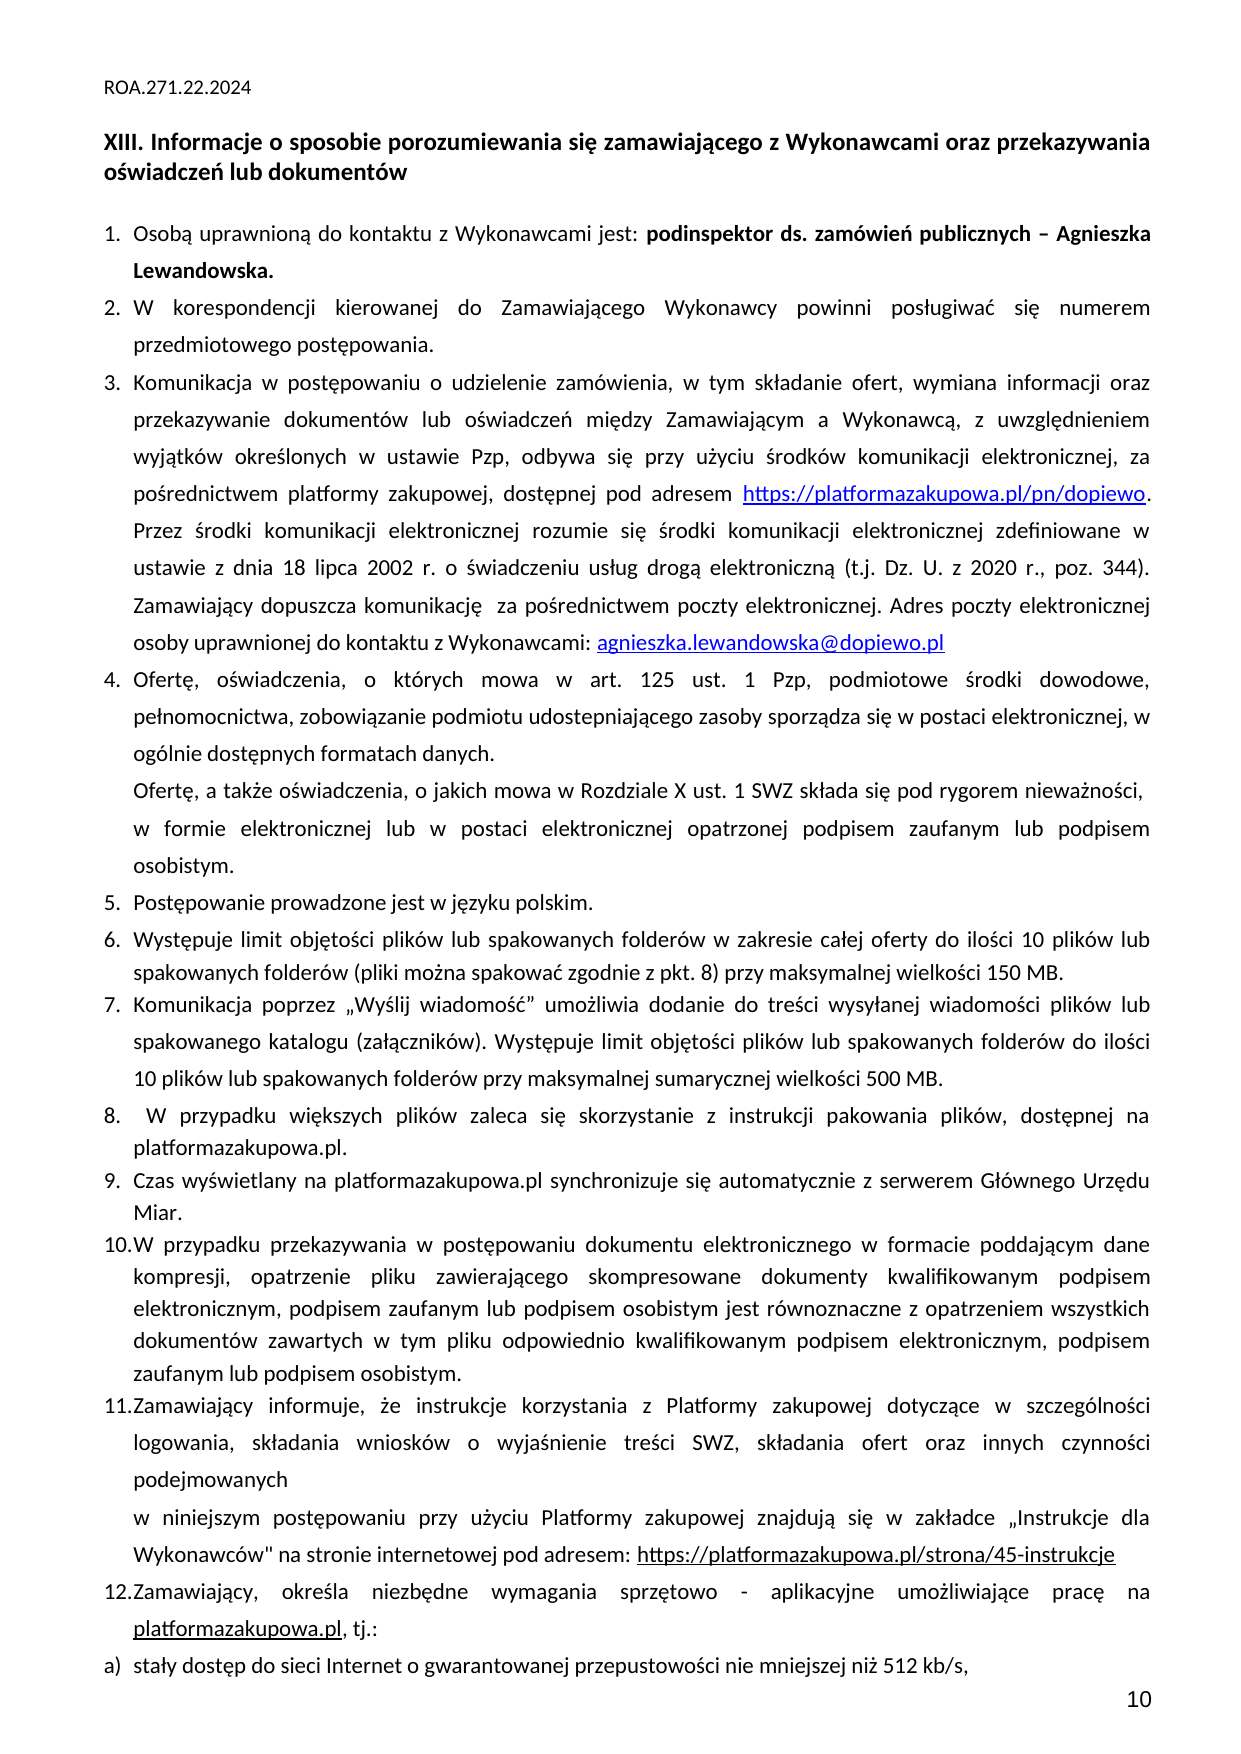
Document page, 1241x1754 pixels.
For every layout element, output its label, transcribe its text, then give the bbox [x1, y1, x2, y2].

list W korespondencji kierowanej do Zamawiającego Wykonawcy powinni posługiwać się numerem przedmiotowego postępowania. [103, 293, 1152, 358]
list Ofertę, oświadczenia, o których mowa w art. 125 ust. 1 Pzp, podmiotowe środki dowodowe, pełnomocnictwa, zobowiązanie podmiotu udostepniającego zasoby sporządza się w postaci elektronicznej, w ogólnie dostępnych formatach danych. [103, 665, 1152, 767]
list Komunikacja poprzez „Wyślij wiadomość” umożliwia dodanie do treści wysyłanej wiadomości plików lub spakowanego katalogu (załączników). Występuje limit objętości plików lub spakowanych folderów do ilości 10 plików lub spakowanych folderów przy maksymalnej sumarycznej wielkości 500 MB. [103, 990, 1152, 1092]
text Ofertę, a także oświadczenia, o jakich mowa w Rozdziale X ust. 1 SWZ składa się pod rygorem nieważności, w formie elektronicznej lub w postaci elektronicznej opatrzonej podpisem zaufanym lub podpisem osobistym. [133, 777, 1152, 879]
list Komunikacja w postępowaniu o udzielenie zamówienia, w tym składanie ofert, wymiana informacji oraz przekazywanie dokumentów lub oświadczeń między Zamawiającym a Wykonawcą, z uwzględnieniem wyjątków określonych w ustawie Pzp, odbywa się przy użyciu środków komunikacji elektronicznej, za pośrednictwem platformy zakupowej, dostępnej pod adresem https://platformazakupowa.pl/pn/dopiewo. Przez środki komunikacji elektronicznej rozumie się środki komunikacji elektronicznej zdefiniowane w ustawie z dnia 18 lipca 2002 r. o świadczeniu usług drogą elektroniczną (t.j. Dz. U. z 2020 r., poz. 344). Zamawiający dopuszcza komunikację za pośrednictwem poczty elektronicznej. Adres poczty elektronicznej osoby uprawnionej do kontaktu z Wykonawcami: agnieszka.lewandowska@dopiewo.pl [103, 368, 1152, 656]
list Zamawiający, określa niezbędne wymagania sprzętowo - aplikacyjne umożliwiające pracę na platformazakupowa.pl, tj.: [103, 1577, 1152, 1642]
list W przypadku przekazywania w postępowaniu dokumentu elektronicznego w formacie poddającym dane kompresji, opatrzenie pliku zawierającego skompresowane dokumenty kwalifikowanym podpisem elektronicznym, podpisem zaufanym lub podpisem osobistym jest równoznaczne z opatrzeniem wszystkich dokumentów zawartych w tym pliku odpowiednio kwalifikowanym podpisem elektronicznym, podpisem zaufanym lub podpisem osobistym. [103, 1230, 1152, 1387]
list Zamawiający informuje, że instrukcje korzystania z Platformy zakupowej dotyczące w szczególności logowania, składania wniosków o wyjaśnienie treści SWZ, składania ofert oraz innych czynności podejmowanych w niniejszym postępowaniu przy użyciu Platformy zakupowej znajdują się w zakładce „Instrukcje dla Wykonawców" na stronie internetowej pod adresem: https://platformazakupowa.pl/strona/45-instrukcje [103, 1391, 1152, 1568]
list Osobą uprawnioną do kontaktu z Wykonawcami jest: podinspektor ds. zamówień publicznych – Agnieszka Lewandowska. [103, 219, 1152, 284]
list Występuje limit objętości plików lub spakowanych folderów w zakresie całej oferty do ilości 10 plików lub spakowanych folderów (pliki można spakować zgodnie z pkt. 8) przy maksymalnej wielkości 150 MB. [103, 925, 1152, 986]
list Postępowanie prowadzone jest w języku polskim. [103, 888, 1152, 916]
subtitle XIII. Informacje o sposobie porozumiewania się zamawiającego z Wykonawcami oraz przekazywania oświadczeń lub dokumentów [103, 126, 1152, 187]
list Czas wyświetlany na platformazakupowa.pl synchronizuje się automatycznie z serwerem Głównego Urzędu Miar. [103, 1166, 1152, 1226]
list stały dostęp do sieci Internet o gwarantowanej przepustowości nie mniejszej niż 512 kb/s, [103, 1651, 1152, 1679]
list W przypadku większych plików zaleca się skorzystanie z instrukcji pakowania plików, dostępnej na platformazakupowa.pl. [103, 1101, 1152, 1162]
